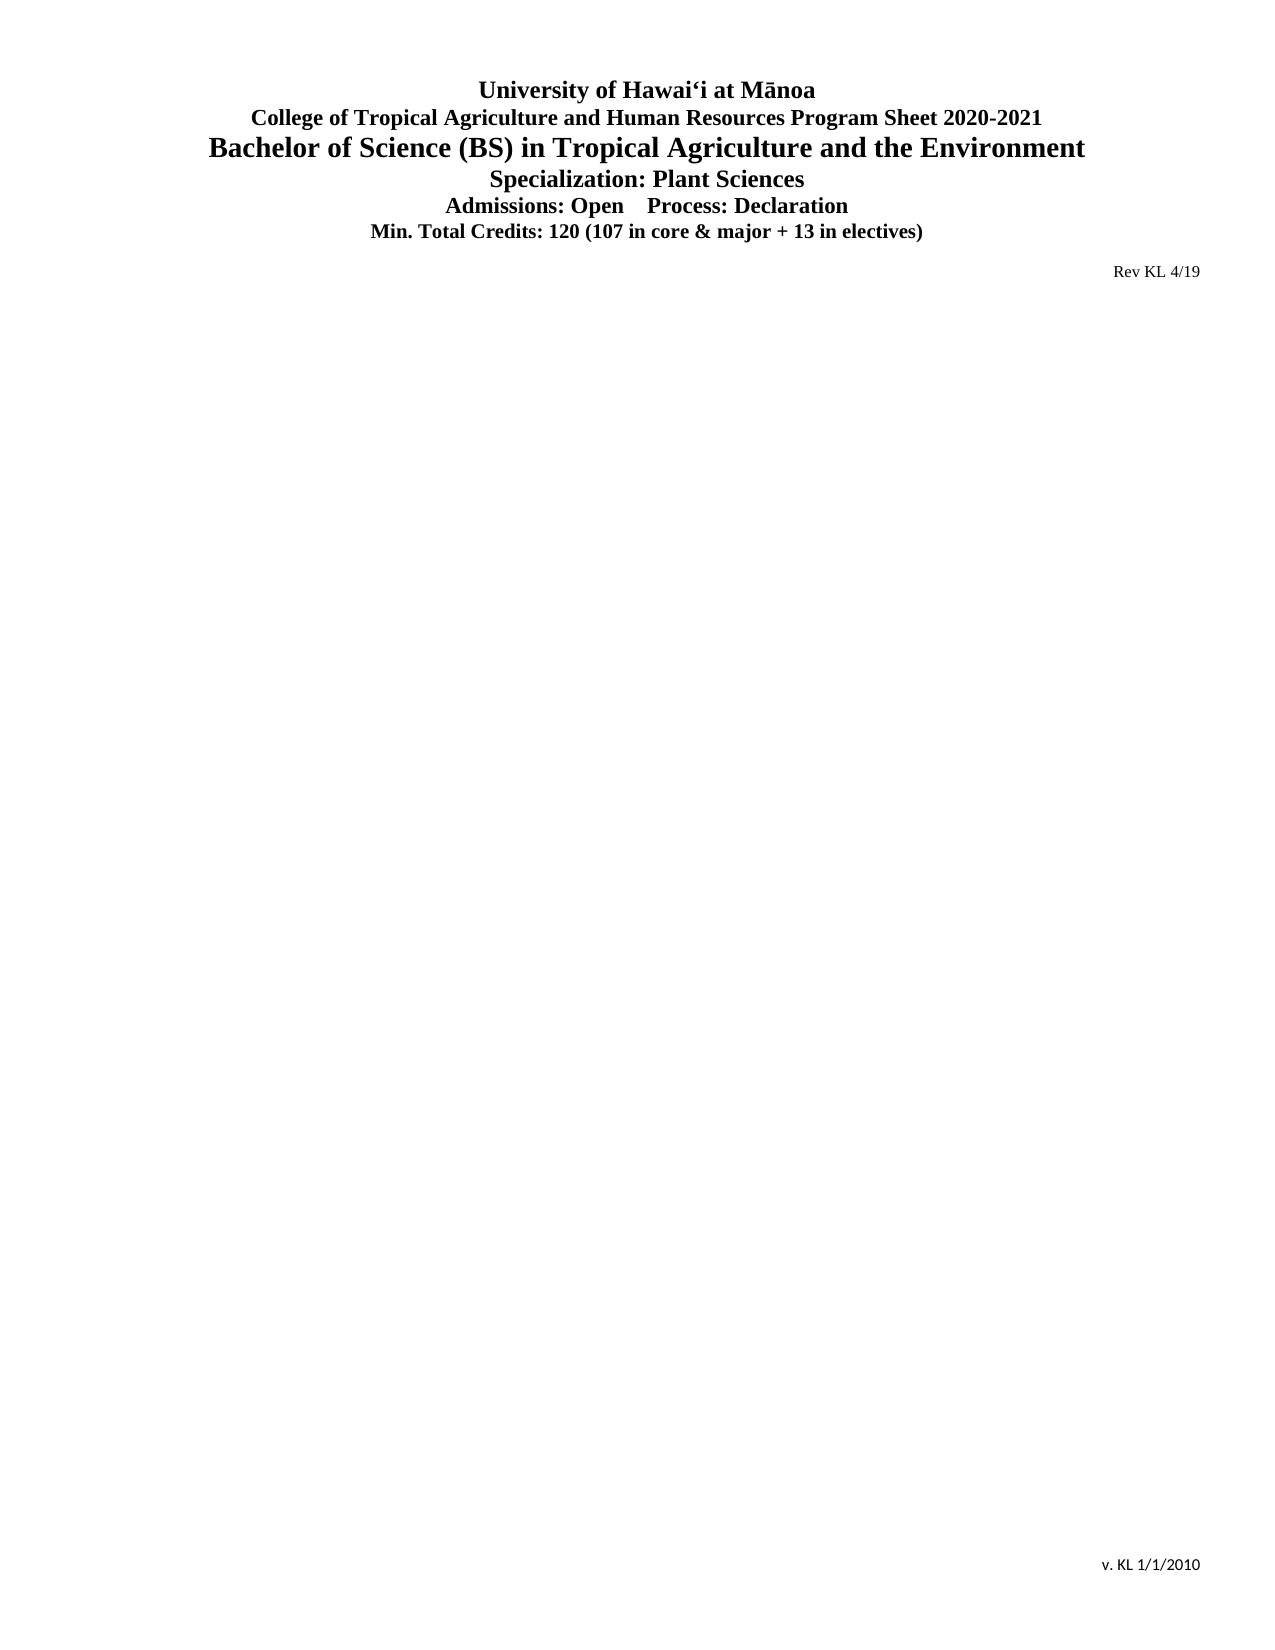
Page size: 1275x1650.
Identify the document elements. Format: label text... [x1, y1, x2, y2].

text Rev KL 4/19 [75, 262, 1200, 281]
